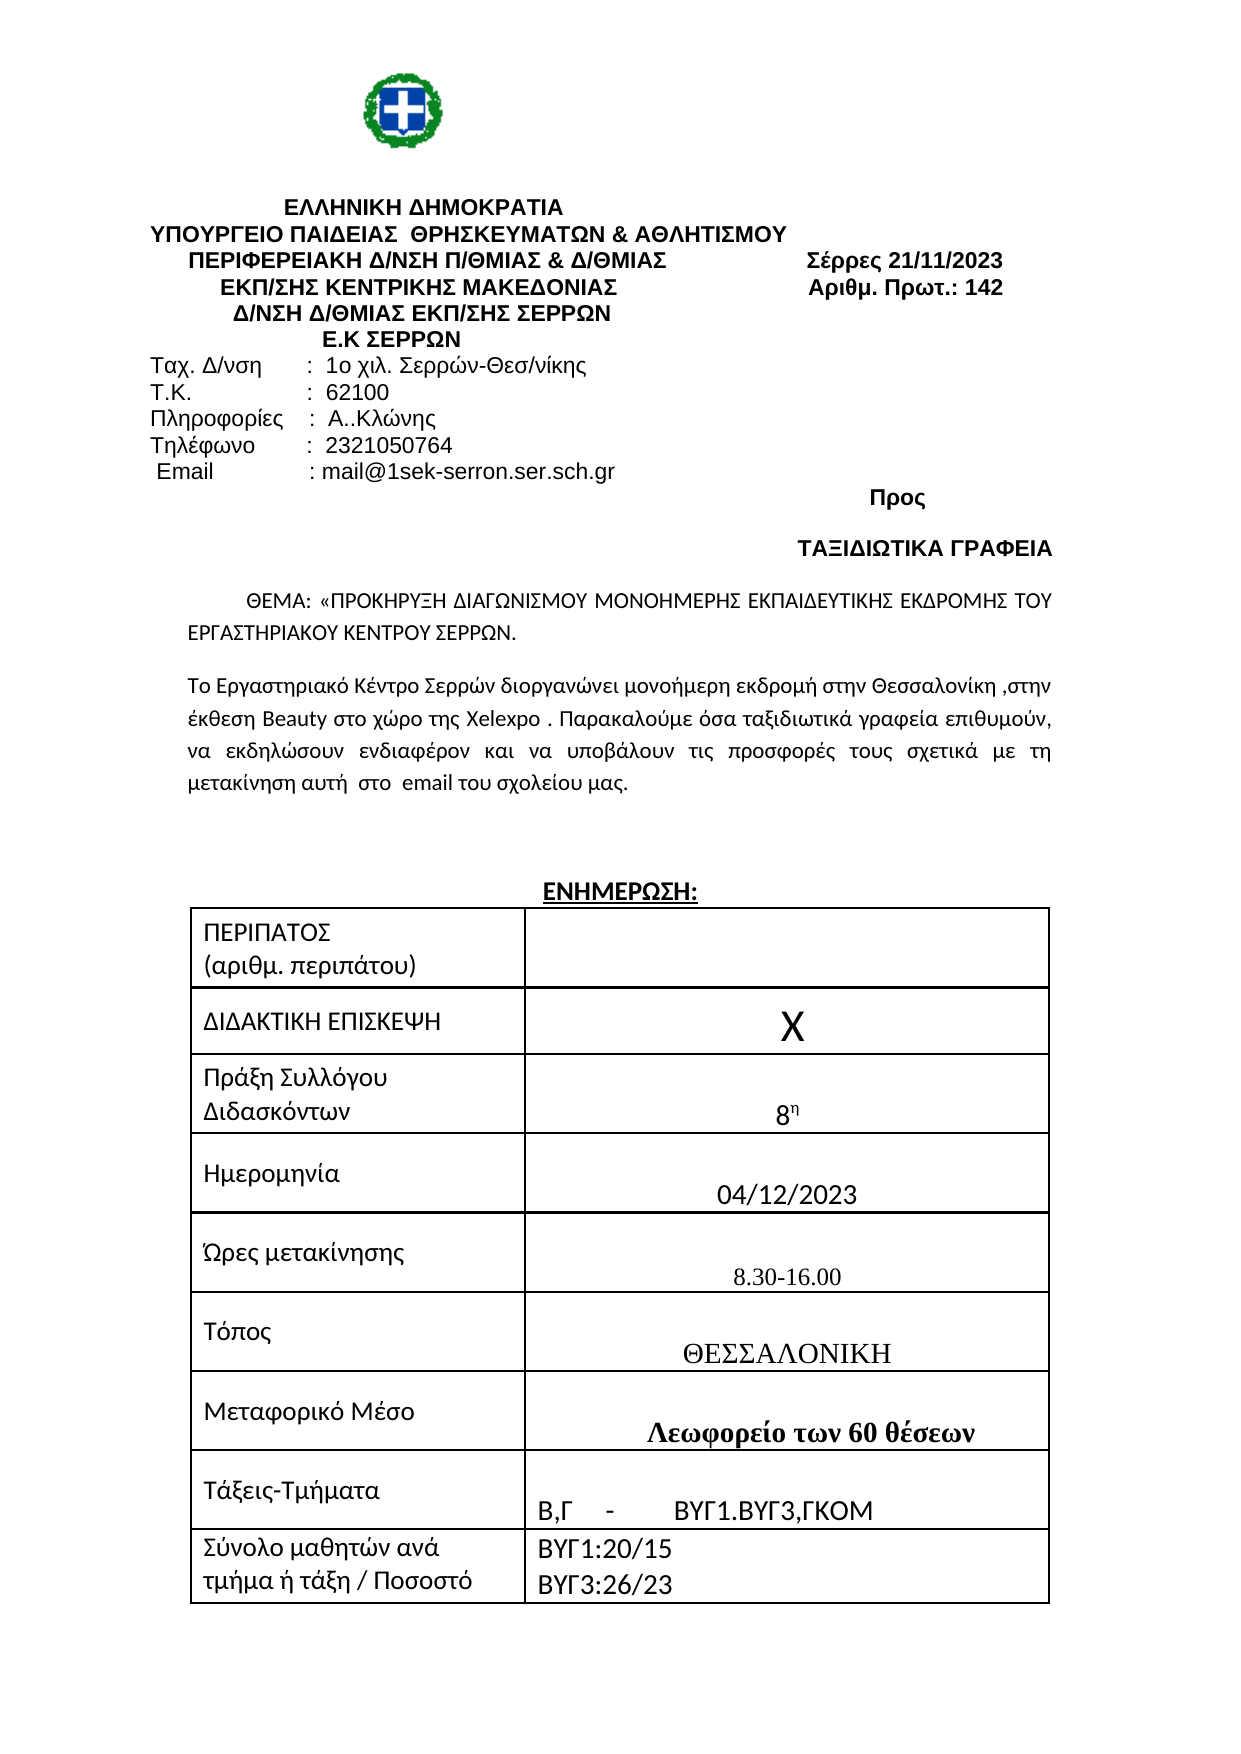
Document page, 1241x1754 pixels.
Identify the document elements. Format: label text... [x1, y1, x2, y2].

table_cell Β,Γ - ΒΥΓ1.ΒΥΓ3,ΓΚΟΜ [526, 1451, 1048, 1528]
text Το Εργαστηριακό Κέντρο Σερρών διοργανώνει μονοήμερη εκδρομή στην Θεσσαλονίκη ,στην έκθεση Beauty στο χώρο της Xelexpo . Παρακαλούμε όσα ταξιδιωτικά γραφεία επιθυμούν, να εκδηλώσουν ενδιαφέρον και να υποβάλουν τις προσφορές τους σχετικά με τη μετακίνηση αυτή στο email του σχολείου μας. [187, 672, 1053, 796]
table_cell Ώρες μετακίνησης [192, 1214, 524, 1291]
text ΕΝΗΜΕΡΩΣΗ: [187, 874, 1053, 907]
subtitle Ε.Κ ΣΕΡΡΩΝ [94, 326, 1162, 352]
table_cell Τόπος [192, 1293, 524, 1370]
subtitle Δ/ΝΣΗ Δ/ΘΜΙΑΣ ΕΚΠ/ΣΗΣ ΣΕΡΡΩΝ [94, 300, 1162, 326]
table_cell 8.30-16.00 [526, 1214, 1048, 1291]
table_cell 8η [526, 1055, 1048, 1132]
table_cell Λεωφορείο των 60 θέσεων [526, 1372, 1048, 1449]
subtitle ΕΚΠ/ΣΗΣ ΚΕΝΤΡΙΚΗΣ ΜΑΚΕΔΟΝΙΑΣ Αριθμ. Πρωτ.: 142 [94, 273, 1162, 300]
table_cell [526, 1530, 1048, 1602]
text Πληροφορίες : Α..Κλώνης [94, 405, 1053, 432]
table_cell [192, 1530, 524, 1602]
table_cell 04/12/2023 [526, 1134, 1048, 1211]
table_cell Πράξη Συλλόγου Διδασκόντων [192, 1055, 524, 1132]
table_cell Τάξεις-Τμήματα [192, 1451, 524, 1528]
text Τ.Κ. : 62100 [94, 379, 1053, 405]
text Email : mail@1sek-serron.ser.sch.gr [150, 458, 1053, 484]
table_cell ΘΕΣΣΑΛΟΝΙΚΗ [526, 1293, 1048, 1370]
table_cell Ημερομηνία [192, 1134, 524, 1211]
text Τηλέφωνο : 2321050764 [94, 432, 1053, 458]
text Προς [187, 484, 1053, 511]
subtitle ΠΕΡΙΦΕΡΕΙΑΚΗ Δ/ΝΣΗ Π/ΘΜΙΑΣ & Δ/ΘΜΙΑΣ Σέρρες 21/11/2023 [94, 247, 1053, 273]
table_cell Μεταφορικό Μέσο [192, 1372, 524, 1449]
text ΘΕΜΑ: «ΠΡΟΚΗΡΥΞΗ ΔΙΑΓΩΝΙΣΜΟΥ ΜΟΝΟΗΜΕΡΗΣ ΕΚΠΑΙΔΕΥΤΙΚΗΣ ΕΚΔΡΟΜΗΣ ΤΟΥ ΕΡΓΑΣΤΗΡΙΑΚΟΥ ΚΕΝΤΡΟΥ ΣΕΡΡΩΝ. [187, 586, 1053, 647]
picture [356, 70, 446, 153]
table_cell X [526, 989, 1048, 1053]
table_header ΠΕΡΙΠΑΤΟΣ (αριθμ. περιπάτου) [192, 909, 524, 986]
table_cell ΔΙΔΑΚΤΙΚΗ ΕΠΙΣΚΕΨΗ [192, 989, 524, 1053]
subtitle ΕΛΛΗΝΙΚΗ ΔΗΜΟΚΡΑΤΙΑ [150, 194, 1088, 221]
text ΤΑΞΙΔΙΩΤΙΚΑ ΓΡΑΦΕΙΑ [187, 535, 1053, 562]
table_header [526, 909, 1048, 986]
text Ταχ. Δ/νση : 1o χιλ. Σερρών-Θεσ/νίκης [94, 352, 1053, 379]
subtitle ΥΠΟΥΡΓΕΙΟ ΠΑΙΔΕΙΑΣ ΘΡΗΣΚΕΥΜΑΤΩΝ & ΑΘΛΗΤΙΣΜΟΥ [94, 221, 1053, 247]
